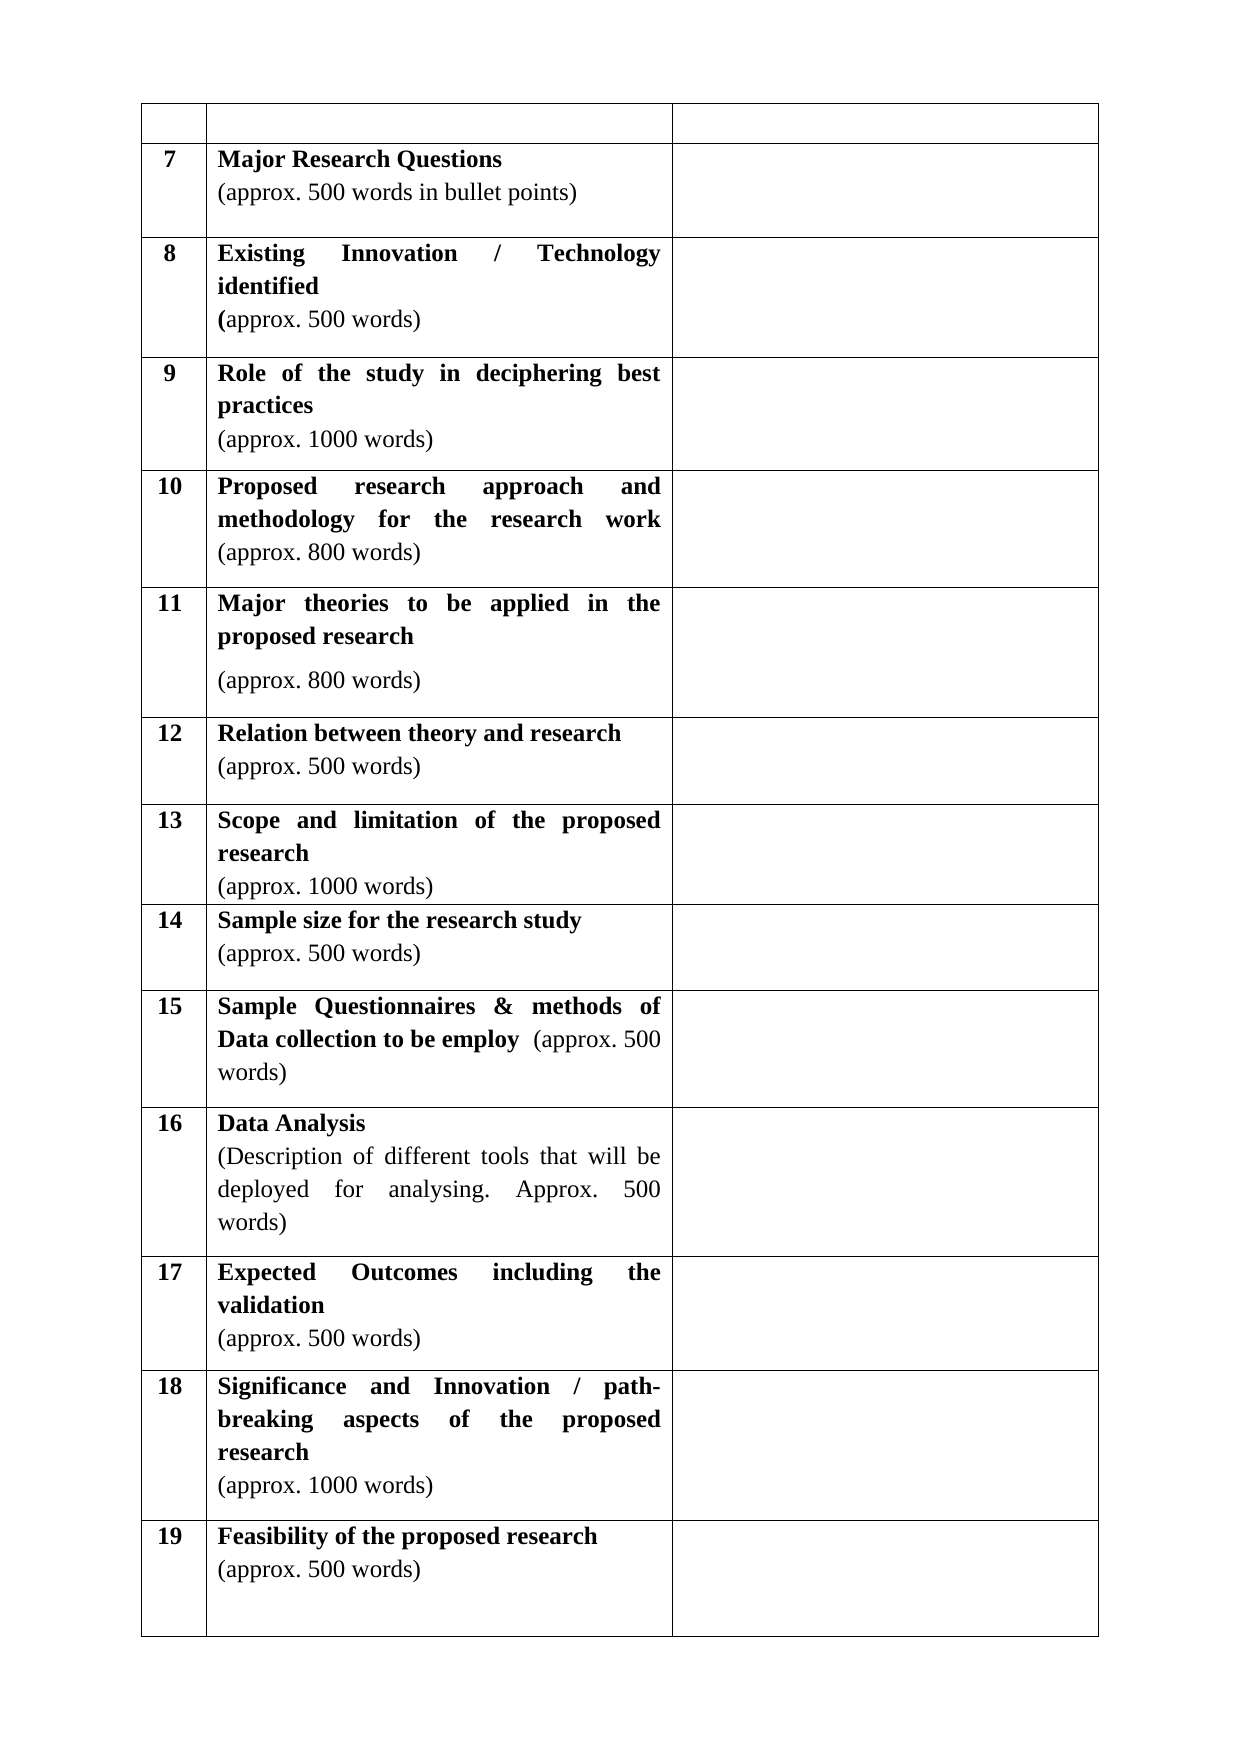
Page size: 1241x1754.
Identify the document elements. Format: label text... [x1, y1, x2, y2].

table_cell [673, 104, 1098, 143]
table_cell 15 [142, 991, 206, 1107]
table_cell [673, 1108, 1098, 1256]
table_cell Proposed research approach and methodology for the research work (approx. 800 words) [207, 471, 672, 587]
table_cell 18 [142, 1371, 206, 1520]
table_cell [207, 104, 672, 143]
table_cell 17 [142, 1257, 206, 1370]
table_cell Expected Outcomes including the validation (approx. 500 words) [207, 1257, 672, 1370]
table_cell 6 [142, 104, 206, 143]
table_cell 9 [142, 358, 206, 470]
table_cell Major Research Questions (approx. 500 words in bullet points) [207, 144, 672, 237]
table_cell 11 [142, 588, 206, 717]
table_cell 16 [142, 1108, 206, 1256]
table_cell Sample size for the research study (approx. 500 words) [207, 905, 672, 990]
table_cell Significance and Innovation / path-breaking aspects of the proposed research (approx. 1000 words) [207, 1371, 672, 1520]
table_cell 13 [142, 805, 206, 904]
table_cell [673, 588, 1098, 717]
table_cell [673, 991, 1098, 1107]
table_cell [673, 718, 1098, 804]
table_cell [673, 238, 1098, 357]
table_cell [673, 905, 1098, 990]
table_cell [673, 144, 1098, 237]
table_cell Existing Innovation / Technology identified (approx. 500 words) [207, 238, 672, 357]
table_cell 12 [142, 718, 206, 804]
table_cell 10 [142, 471, 206, 587]
table_cell 19 [142, 1521, 206, 1636]
table_cell [673, 358, 1098, 470]
table_cell Feasibility of the proposed research (approx. 500 words) [207, 1521, 672, 1636]
table_cell 7 [142, 144, 206, 237]
table_cell 14 [142, 905, 206, 990]
table_cell Sample Questionnaires & methods of Data collection to be employ (approx. 500 words) [207, 991, 672, 1107]
table_cell [673, 805, 1098, 904]
table_cell Role of the study in deciphering best practices (approx. 1000 words) [207, 358, 672, 470]
table_cell Scope and limitation of the proposed research (approx. 1000 words) [207, 805, 672, 904]
table_cell [673, 471, 1098, 587]
table_cell 8 [142, 238, 206, 357]
table_cell Data Analysis (Description of different tools that will be deployed for analysing. Approx. 500 words) [207, 1108, 672, 1256]
table_cell [673, 1371, 1098, 1520]
table_cell [673, 1257, 1098, 1370]
table_cell Major theories to be applied in the proposed research (approx. 800 words) [207, 588, 672, 717]
table_cell [673, 1521, 1098, 1636]
table_cell Relation between theory and research (approx. 500 words) [207, 718, 672, 804]
